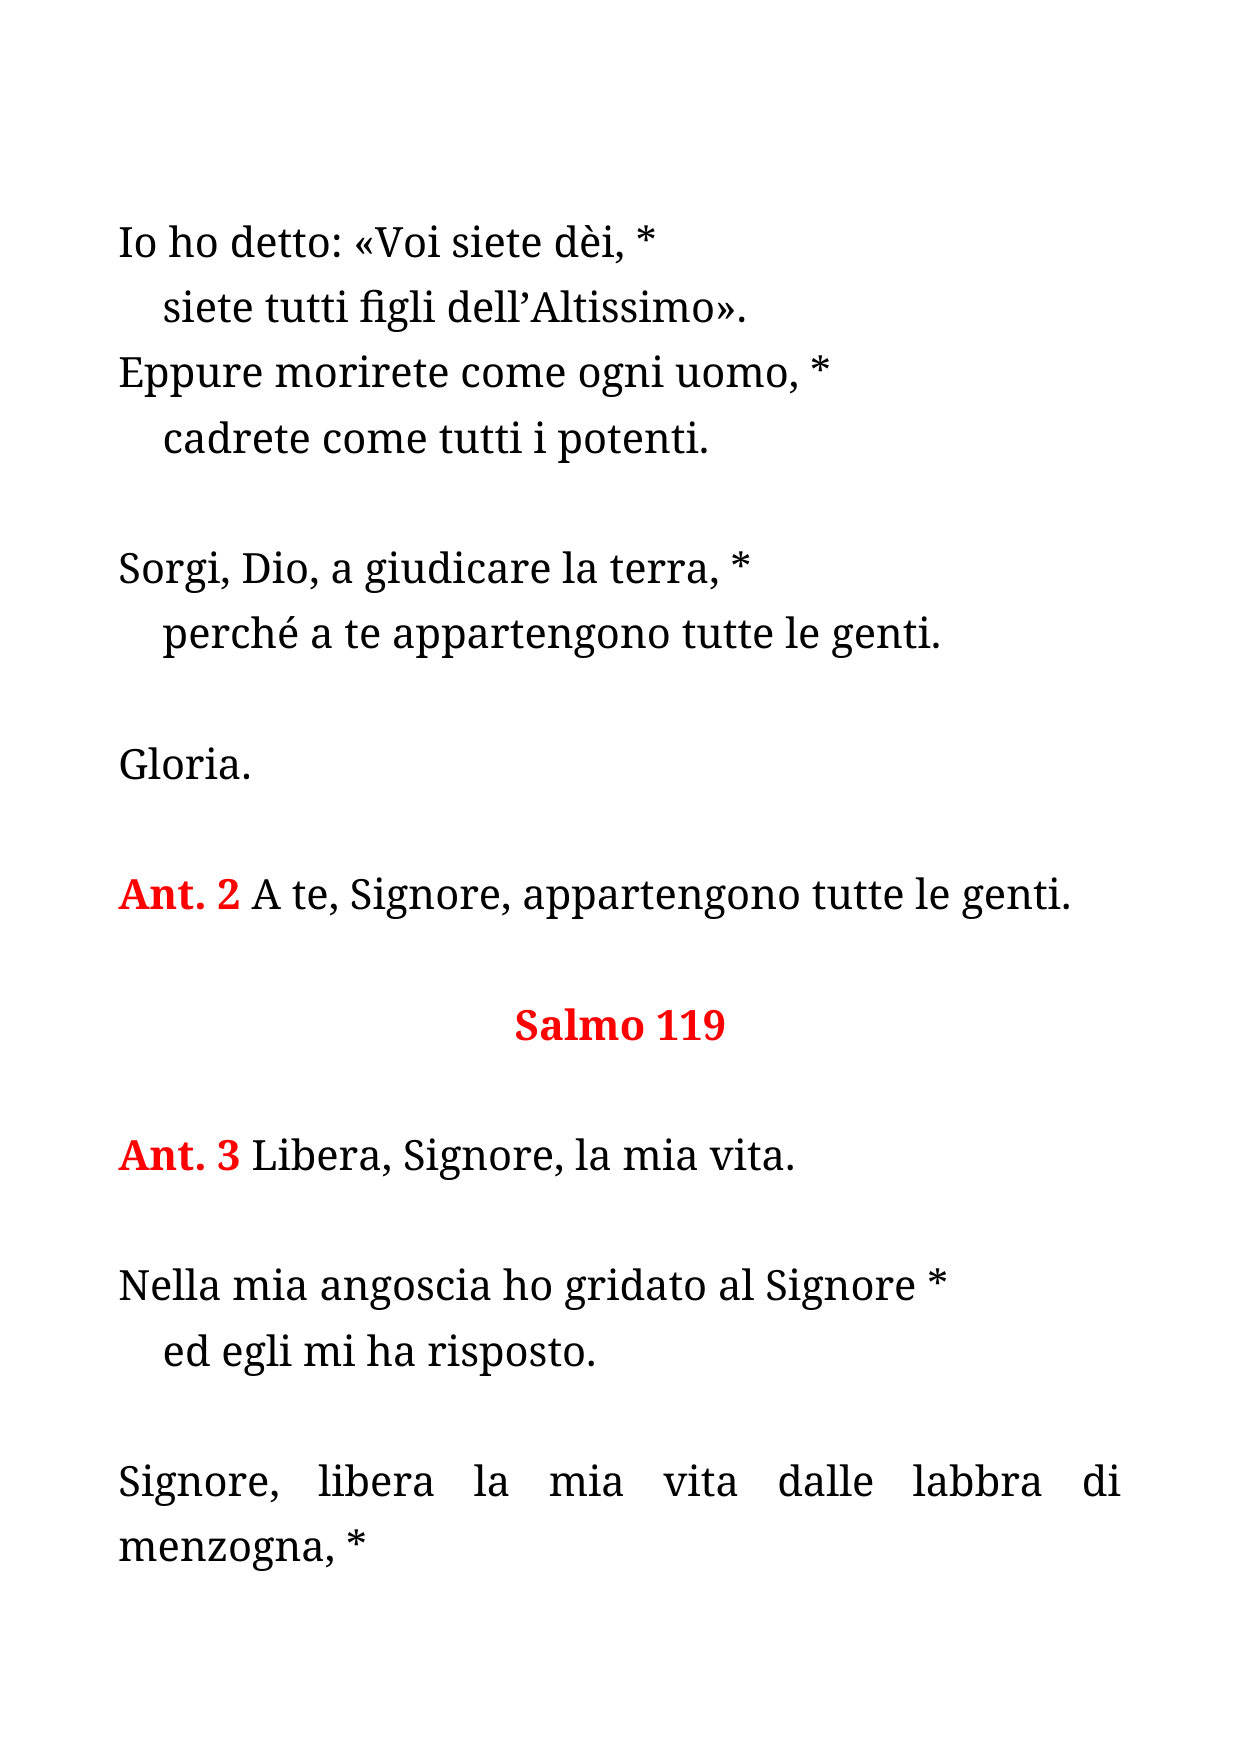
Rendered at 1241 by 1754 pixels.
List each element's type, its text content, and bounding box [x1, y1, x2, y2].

text Io ho detto: «Voi siete dèi, * [118, 213, 1122, 269]
text Eppure morirete come ogni uomo, * [118, 343, 1122, 400]
text Ant. 3 Libera, Signore, la mia vita. [118, 1126, 1122, 1182]
text Salmo 119 [118, 995, 1122, 1052]
text siete tutti figli dell’Altissimo». [118, 278, 1122, 335]
text Sorgi, Dio, a giudicare la terra, * [118, 539, 1122, 596]
text perché a te appartengono tutte le genti. [118, 604, 1122, 661]
text Ant. 2 A te, Signore, appartengono tutte le genti. [118, 865, 1122, 922]
text Nella mia angoscia ho gridato al Signore * [118, 1256, 1122, 1313]
text Gloria. [118, 734, 1122, 791]
text ed egli mi ha risposto. [118, 1321, 1122, 1378]
text Signore, libera la mia vita dalle labbra di menzogna, * [118, 1452, 1122, 1574]
text cadrete come tutti i potenti. [118, 408, 1122, 465]
